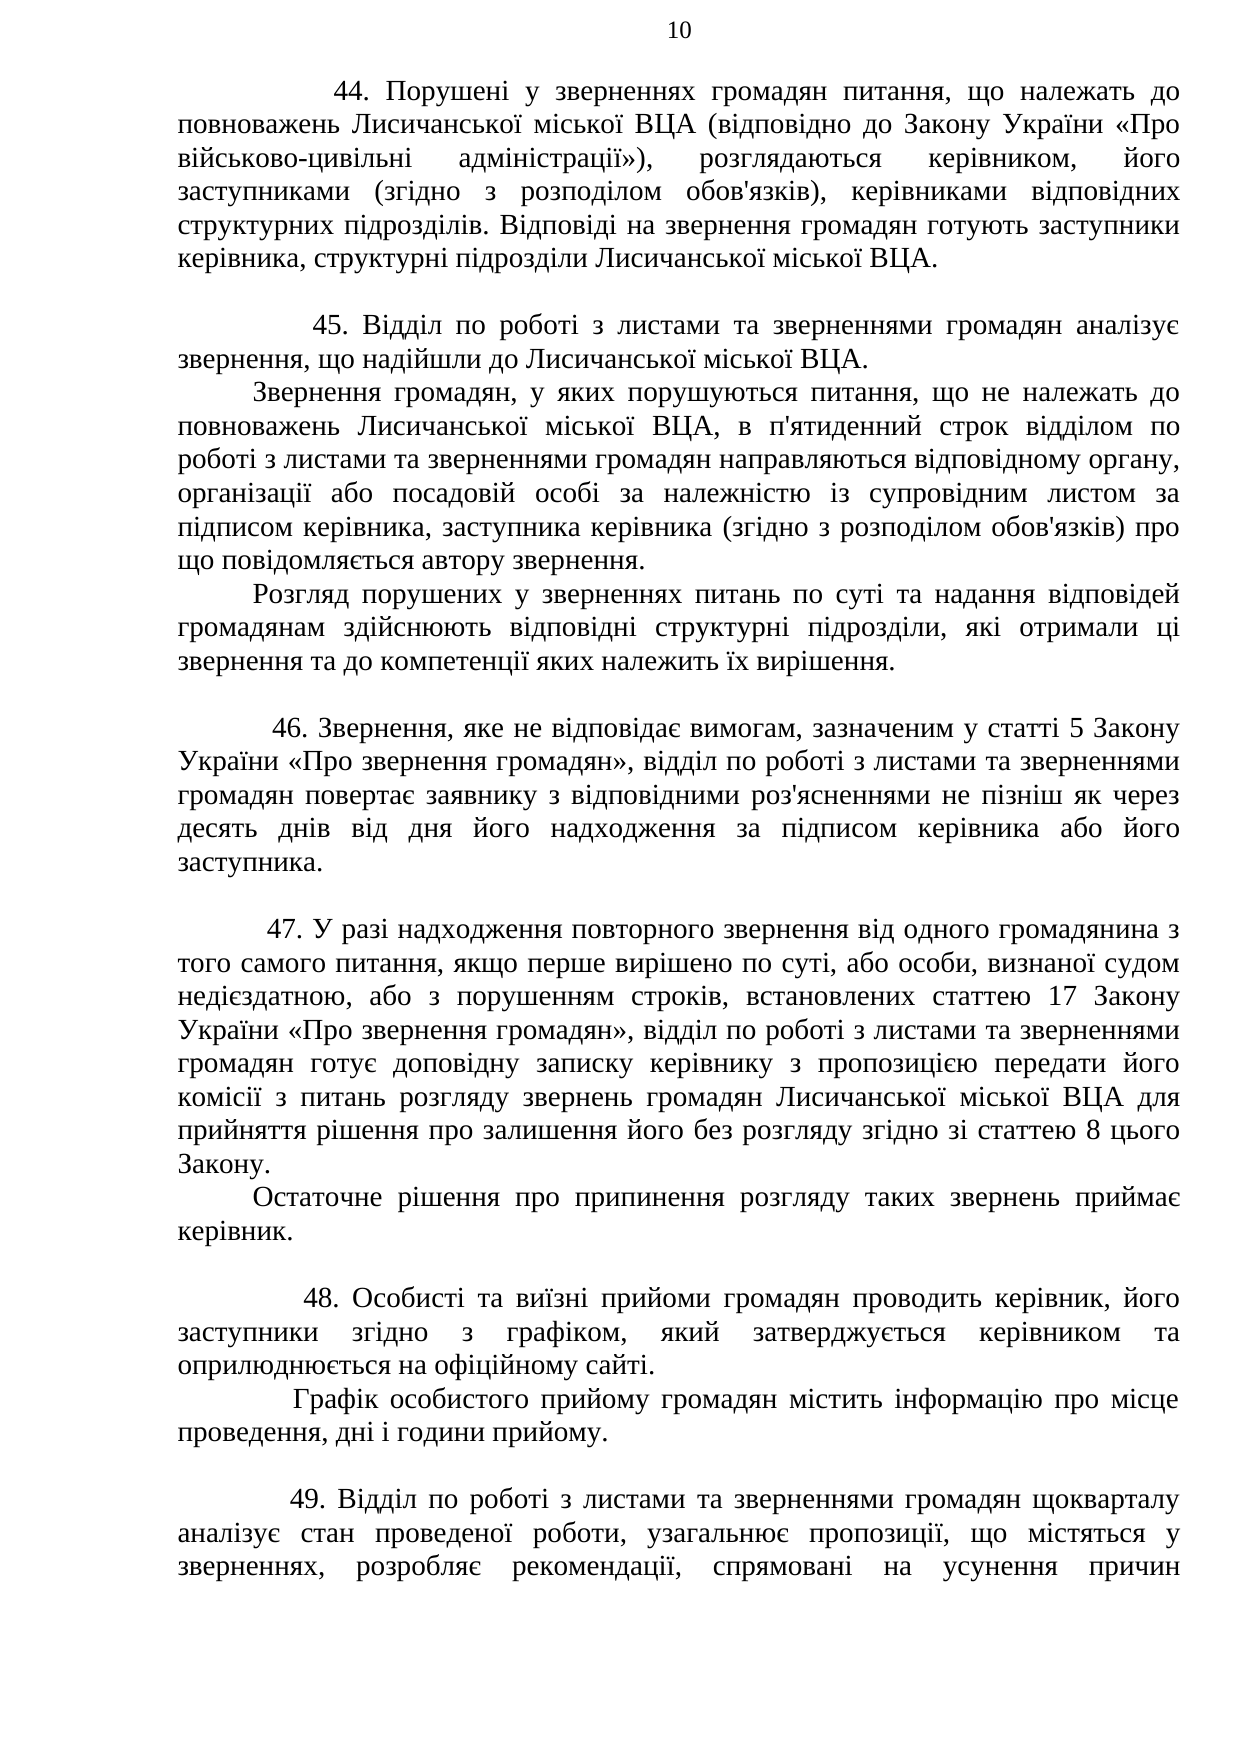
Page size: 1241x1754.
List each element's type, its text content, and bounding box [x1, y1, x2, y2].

text 46. Звернення, яке не відповідає вимогам, зазначеним у статті 5 Закону України «Про звернення громадян», відділ по роботі з листами та зверненнями громадян повертає заявнику з відповідними роз'ясненнями не пізніш як через десять днів від дня його надходження за підписом керівника або його заступника. [177, 710, 1181, 878]
text 47. У разі надходження повторного звернення від одного громадянина з того самого питання, якщо перше вирішено по суті, або особи, визнаної судом недієздатною, або з порушенням строків, встановлених статтею 17 Закону України «Про звернення громадян», відділ по роботі з листами та зверненнями громадян готує доповідну записку керівнику з пропозицією передати його комісії з питань розгляду звернень громадян Лисичанської міської ВЦА для прийняття рішення про залишення його без розгляду згідно зі статтею 8 цього Закону. [177, 911, 1181, 1179]
text Остаточне рішення про припинення розгляду таких звернень приймає керівник. [177, 1179, 1181, 1247]
text 45. Відділ по роботі з листами та зверненнями громадян аналізує звернення, що надійшли до Лисичанської міської ВЦА. [177, 307, 1181, 374]
text Звернення громадян, у яких порушуються питання, що не належать до повноважень Лисичанської міської ВЦА, в п'ятиденний строк відділом по роботі з листами та зверненнями громадян направляються відповідному органу, організації або посадовій особі за належністю із супровідним листом за підписом керівника, заступника керівника (згідно з розподілом обов'язків) про що повідомляється автору звернення. [177, 374, 1181, 576]
text 48. Особисті та виїзні прийоми громадян проводить керівник, його заступники згідно з графіком, який затверджується керівником та оприлюднюється на офіційному сайті. [177, 1280, 1181, 1381]
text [177, 1481, 1181, 1582]
text Графік особистого прийому громадян містить інформацію про місце проведення, дні і години прийому. [177, 1381, 1181, 1448]
text Розгляд порушених у зверненнях питань по суті та надання відповідей громадянам здійснюють відповідні структурні підрозділи, які отримали ці звернення та до компетенції яких належить їх вирішення. [177, 576, 1181, 676]
text 44. Порушені у зверненнях громадян питання, що належать до повноважень Лисичанської міської ВЦА (відповідно до Закону України «Про військово-цивільні адміністрації»), розглядаються керівником, його заступниками (згідно з розподілом обов'язків), керівниками відповідних структурних підрозділів. Відповіді на звернення громадян готують заступники керівника, структурні підрозділи Лисичанської міської ВЦА. [177, 73, 1181, 274]
